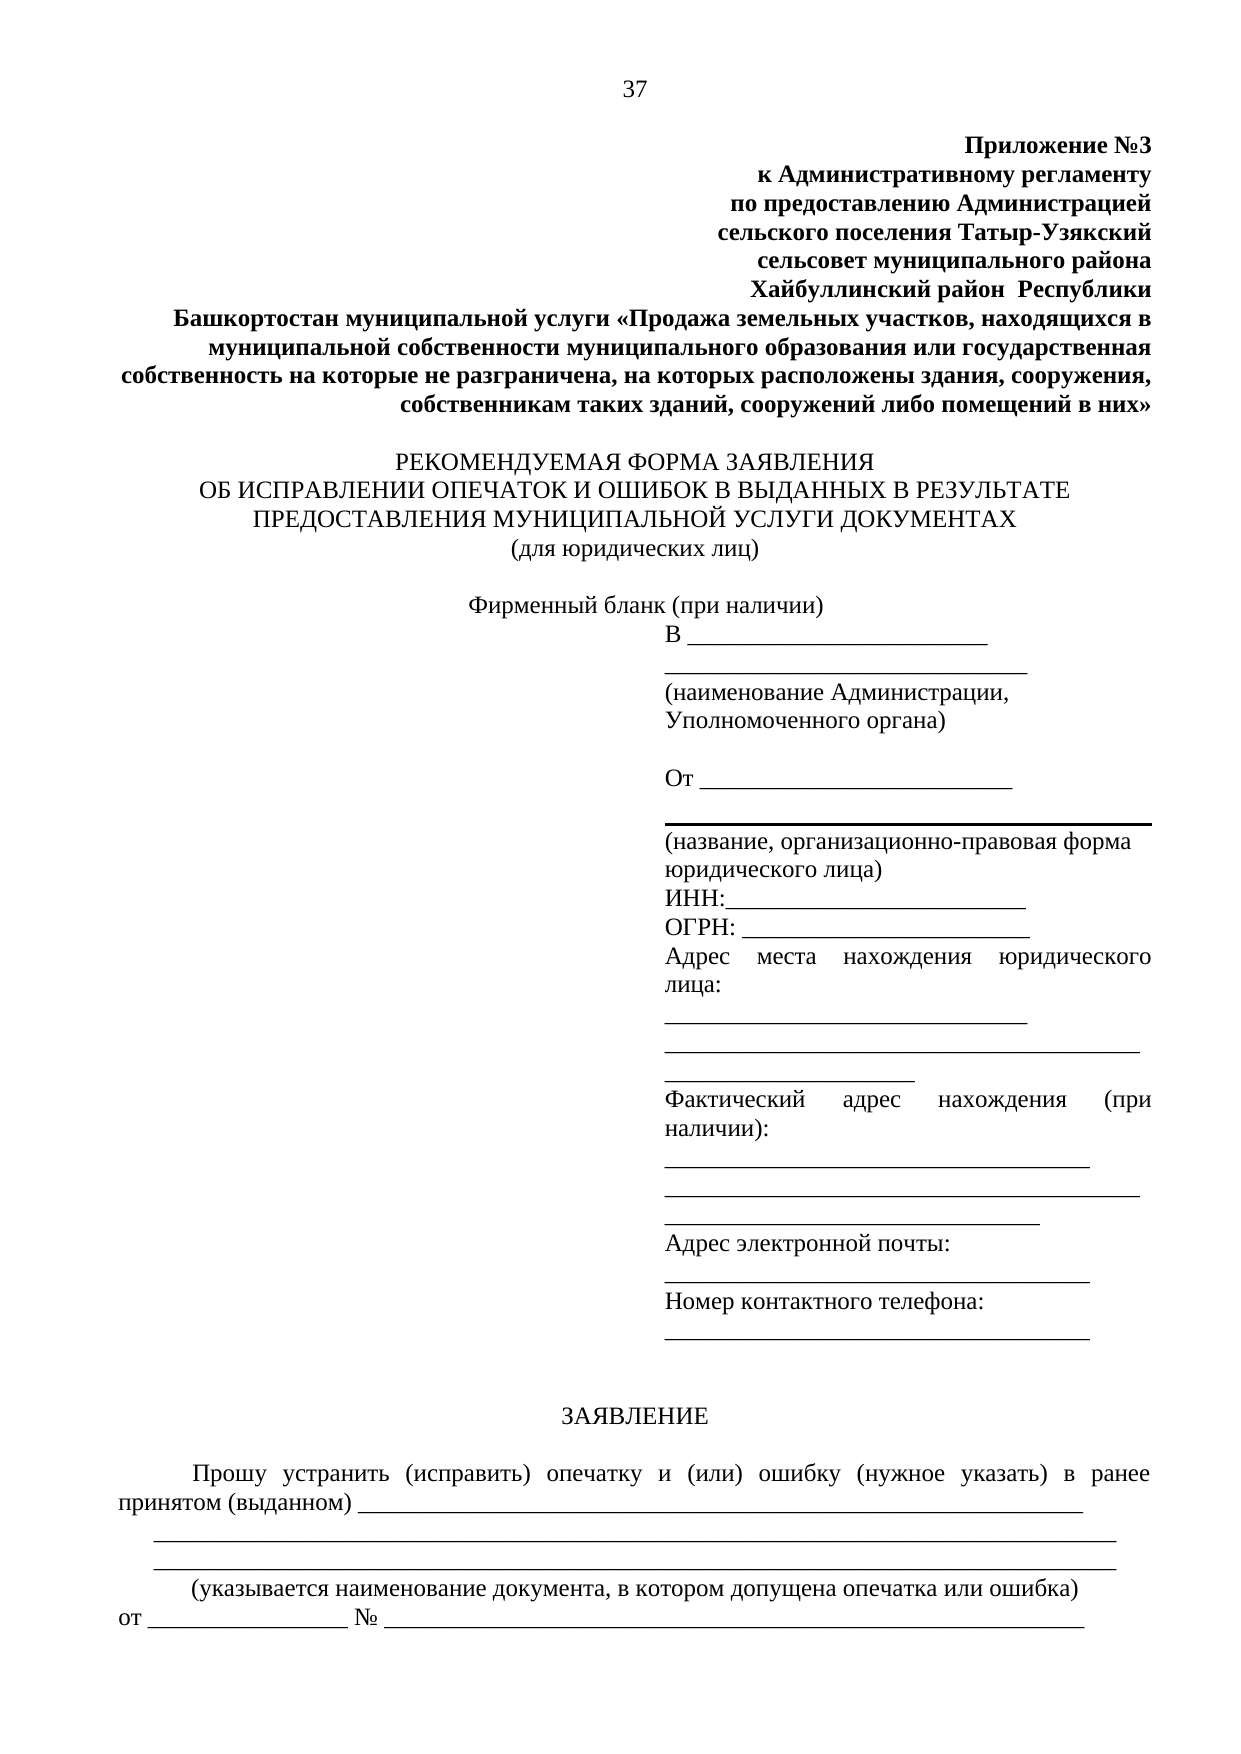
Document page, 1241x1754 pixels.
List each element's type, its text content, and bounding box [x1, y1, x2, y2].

text От _________________________ [664, 763, 1152, 792]
text __________________________________ [664, 1257, 1152, 1286]
text Номер контактного телефона: [664, 1286, 1152, 1314]
text РЕКОМЕНДУЕМАЯ ФОРМА ЗАЯВЛЕНИЯ [118, 447, 1152, 476]
text (наименование Администрации, Уполномоченного органа) [664, 677, 1152, 734]
text по предоставлению Администрацией [118, 188, 1152, 217]
text Фирменный бланк (при наличии) [118, 591, 1152, 619]
text от ________________ № ________________________________________________________ [118, 1602, 1152, 1631]
text __________________________________ [664, 1314, 1152, 1343]
text (название, организационно-правовая форма юридического лица) [664, 826, 1152, 883]
text _____________________________ [664, 648, 1152, 677]
text сельсовет муниципального района [118, 246, 1152, 274]
text Адрес электронной почты: [664, 1228, 1152, 1257]
text __________________________________ ____________________________________________________________________ [664, 1142, 1152, 1228]
text (для юридических лиц) [118, 533, 1152, 562]
text ЗАЯВЛЕНИЕ [118, 1401, 1152, 1429]
text Прошу устранить (исправить) опечатку и (или) ошибку (нужное указать) в ранее принятом (выданном) __________________________________________________________ [118, 1458, 1152, 1516]
text ОБ ИСПРАВЛЕНИИ ОПЕЧАТОК И ОШИБОК В ВЫДАННЫХ В РЕЗУЛЬТАТЕ ПРЕДОСТАВЛЕНИЯ МУНИЦИПАЛЬНОЙ УСЛУГИ ДОКУМЕНТАХ [118, 476, 1152, 533]
text В ________________________ [664, 619, 1152, 648]
text ОГРН: _______________________ [664, 912, 1152, 941]
text _____________________________ __________________________________________________________ [664, 998, 1152, 1084]
text Хайбуллинский район Республики [118, 274, 1152, 303]
text сельского поселения Татыр-Узякский [118, 217, 1152, 246]
text ИНН:________________________ [664, 883, 1152, 912]
text _____________________________________________________________________________ _____________________________________________________________________________ (указывается наименование документа, в котором допущена опечатка или ошибка) [118, 1516, 1152, 1602]
text Приложение №3 [118, 131, 1152, 159]
text Башкортостан муниципальной услуги «Продажа земельных участков, находящихся в муниципальной собственности муниципального образования или государственная собственность на которые не разграничена, на которых расположены здания, сооружения, собственникам таких зданий, сооружений либо помещений в них» [118, 303, 1152, 418]
text к Административному регламенту [118, 159, 1152, 188]
text Адрес места нахождения юридического лица: [664, 941, 1152, 998]
text Фактический адрес нахождения (при наличии): [664, 1084, 1152, 1142]
